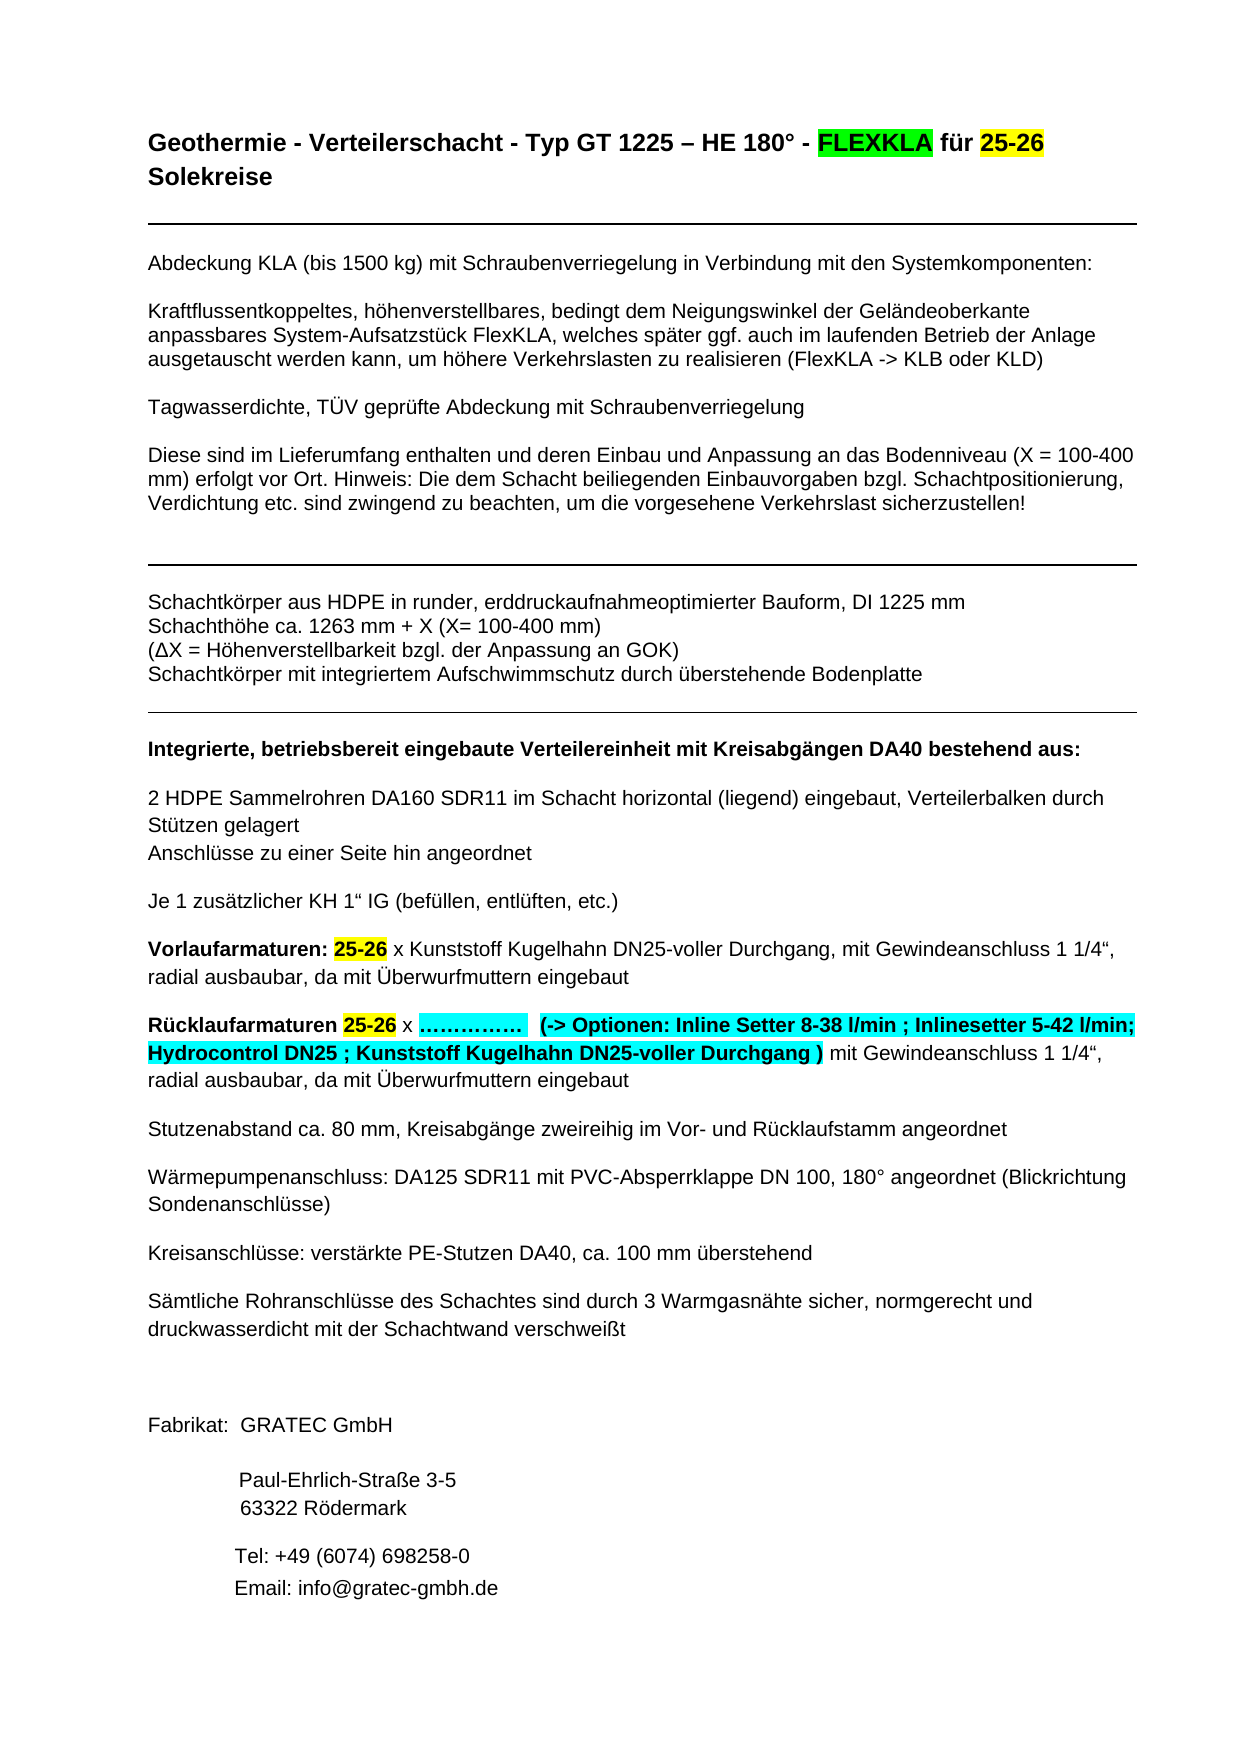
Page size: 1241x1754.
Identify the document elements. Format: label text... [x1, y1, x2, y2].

text Abdeckung KLA (bis 1500 kg) mit Schraubenverriegelung in Verbindung mit den Systemkomponenten: [148, 251, 1137, 275]
text Kraftflussentkoppeltes, höhenverstellbares, bedingt dem Neigungswinkel der Geländeoberkante anpassbares System-Aufsatzstück FlexKLA, welches später ggf. auch im laufenden Betrieb der Anlage ausgetauscht werden kann, um höhere Verkehrslasten zu realisieren (FlexKLA -> KLB oder KLD) [148, 299, 1137, 371]
text Schachtkörper aus HDPE in runder, erddruckaufnahmeoptimierter Bauform, DI 1225 mm [148, 590, 1137, 614]
text Rücklaufarmaturen 25-26 x …………… (-> Optionen: Inline Setter 8-38 l/min ; Inlinesetter 5-42 l/min; Hydrocontrol DN25 ; Kunststoff Kugelhahn DN25-voller Durchgang ) mit Gewindeanschluss 1 1/4“, radial ausbaubar, da mit Überwurfmuttern eingebaut [148, 1013, 1137, 1092]
text Schachthöhe ca. 1263 mm + X (X= 100-400 mm) [148, 614, 1137, 638]
text Schachtkörper mit integriertem Aufschwimmschutz durch überstehende Bodenplatte [148, 662, 1137, 686]
text Vorlaufarmaturen: 25-26 x Kunststoff Kugelhahn DN25-voller Durchgang, mit Gewindeanschluss 1 1/4“, radial ausbaubar, da mit Überwurfmuttern eingebaut [148, 937, 1137, 989]
text 2 HDPE Sammelrohren DA160 SDR11 im Schacht horizontal (liegend) eingebaut, Verteilerbalken durch Stützen gelagert Anschlüsse zu einer Seite hin angeordnet [148, 786, 1137, 864]
text Tel: +49 (6074) 698258-0 Email: info@gratec-gmbh.de [148, 1544, 1137, 1601]
text Wärmepumpenanschluss: DA125 SDR11 mit PVC-Absperrklappe DN 100, 180° angeordnet (Blickrichtung Sondenanschlüsse) [148, 1165, 1137, 1216]
text Tagwasserdichte, TÜV geprüfte Abdeckung mit Schraubenverriegelung [148, 394, 1137, 418]
text Sämtliche Rohranschlüsse des Schachtes sind durch 3 Warmgasnähte sicher, normgerecht und druckwasserdicht mit der Schachtwand verschweißt [148, 1289, 1137, 1340]
text Integrierte, betriebsbereit eingebaute Verteilereinheit mit Kreisabgängen DA40 bestehend aus: [148, 737, 1137, 761]
subtitle Geothermie - Verteilerschacht - Typ GT 1225 – HE 180° - FLEXKLA für 25-26 Solekreise [148, 128, 1137, 190]
text Fabrikat: GRATEC GmbH Paul-Ehrlich-Straße 3-5 63322 Rödermark [148, 1413, 1137, 1519]
text Stutzenabstand ca. 80 mm, Kreisabgänge zweireihig im Vor- und Rücklaufstamm angeordnet [148, 1116, 1137, 1140]
text Kreisanschlüsse: verstärkte PE-Stutzen DA40, ca. 100 mm überstehend [148, 1241, 1137, 1264]
text (ΔX = Höhenverstellbarkeit bzgl. der Anpassung an GOK) [148, 638, 1137, 662]
text Je 1 zusätzlicher KH 1“ IG (befüllen, entlüften, etc.) [148, 889, 1137, 913]
text Diese sind im Lieferumfang enthalten und deren Einbau und Anpassung an das Bodenniveau (X = 100-400 mm) erfolgt vor Ort. Hinweis: Die dem Schacht beiliegenden Einbauvorgaben bzgl. Schachtpositionierung, Verdichtung etc. sind zwingend zu beachten, um die vorgesehene Verkehrslast sicherzustellen! [148, 442, 1137, 514]
